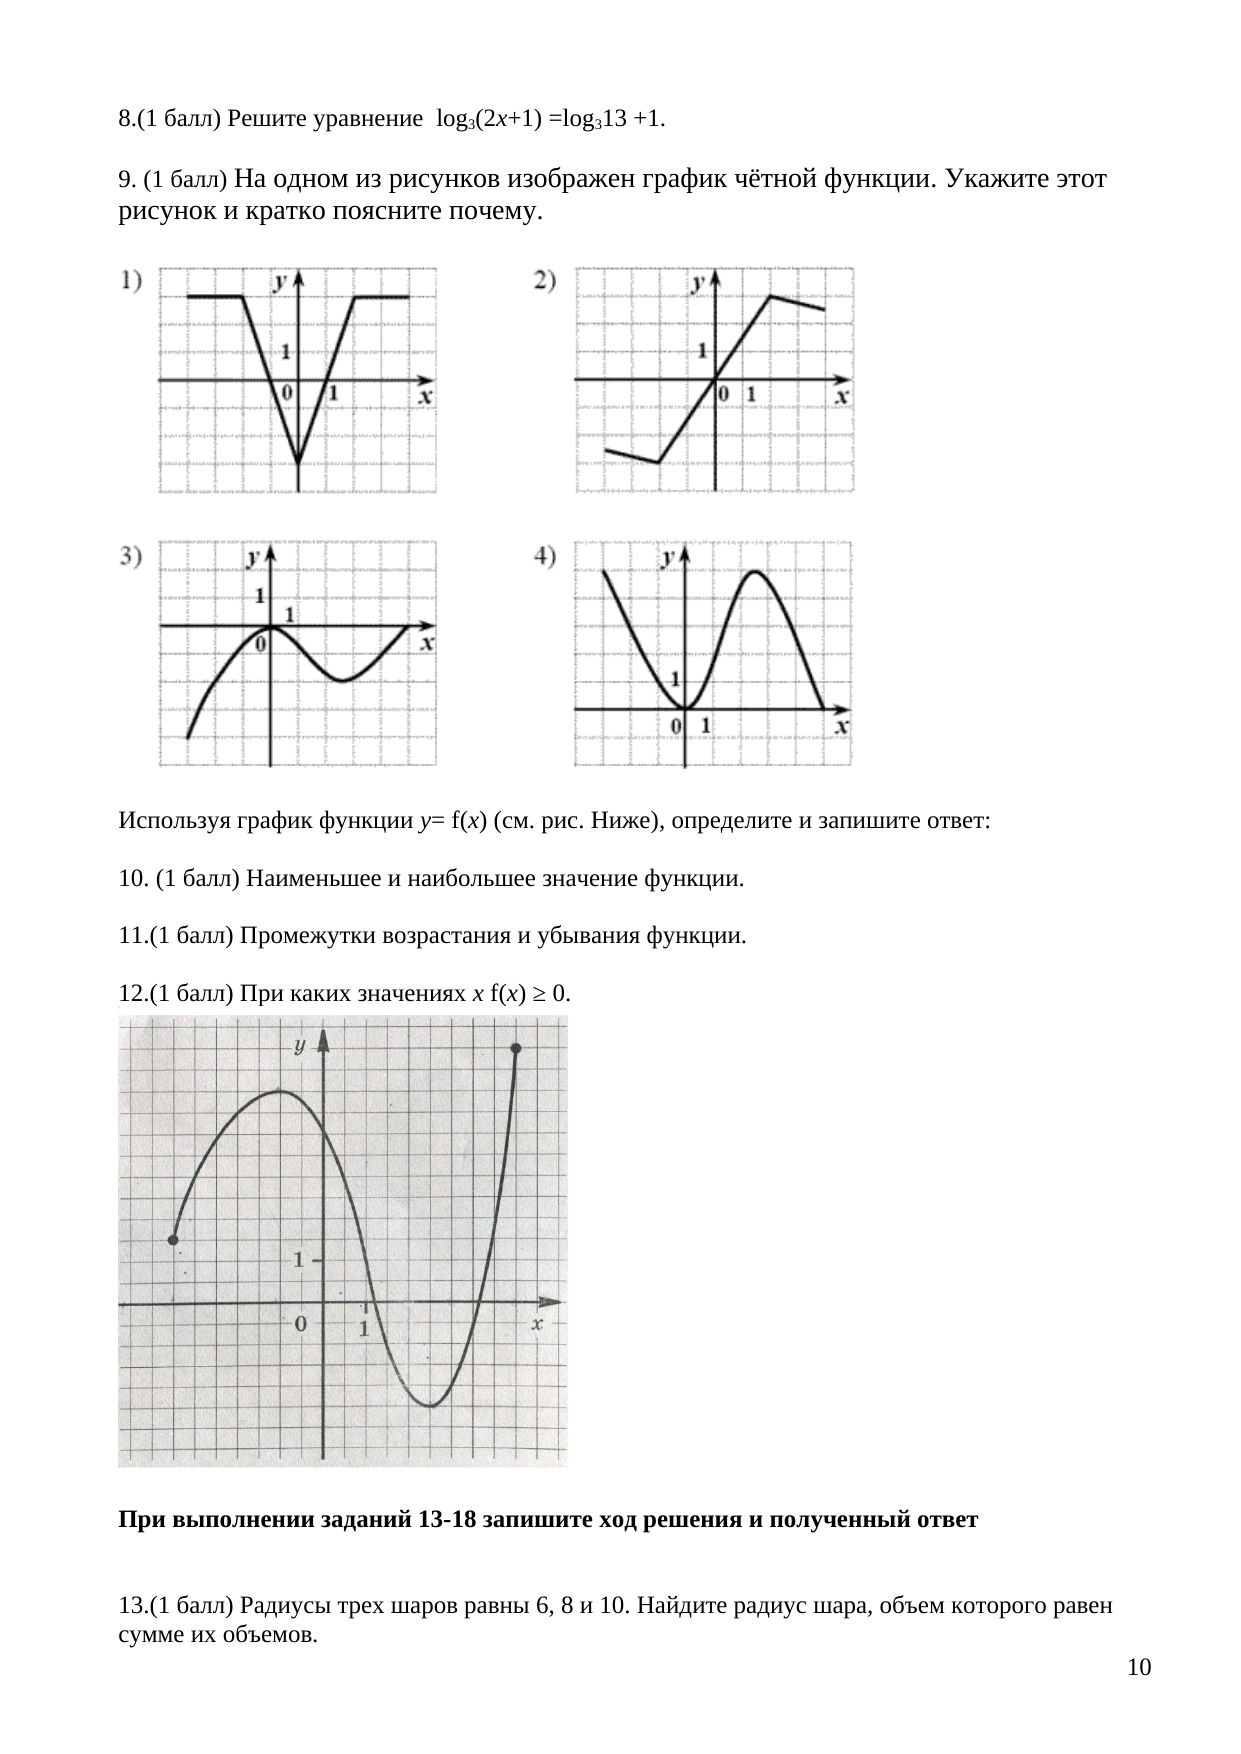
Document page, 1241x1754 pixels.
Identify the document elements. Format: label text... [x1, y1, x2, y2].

text 11.(1 балл) Промежутки возрастания и убывания функции. [118, 920, 1152, 949]
text При выполнении заданий 13-18 запишите ход решения и полученный ответ [118, 1504, 1152, 1533]
text 12.(1 балл) При каких значениях х f(х) ≥ 0. [118, 978, 1152, 1006]
text 10. (1 балл) Наименьшее и наибольшее значение функции. [118, 863, 1152, 891]
text 9. (1 балл) На одном из рисунков изображен график чётной функции. Укажите этот рисунок и кратко поясните почему. [118, 161, 1152, 226]
picture [118, 254, 861, 777]
text 8.(1 балл) Решите уравнение log3(2х+1) =log313 +1. [118, 103, 1152, 132]
text Используя график функции y= f(х) (см. рис. Ниже), определите и запишите ответ: [118, 805, 1152, 834]
picture [118, 1006, 569, 1476]
text 13.(1 балл) Радиусы трех шаров равны 6, 8 и 10. Найдите радиус шара, объем которого равен сумме их объемов. [118, 1590, 1152, 1648]
